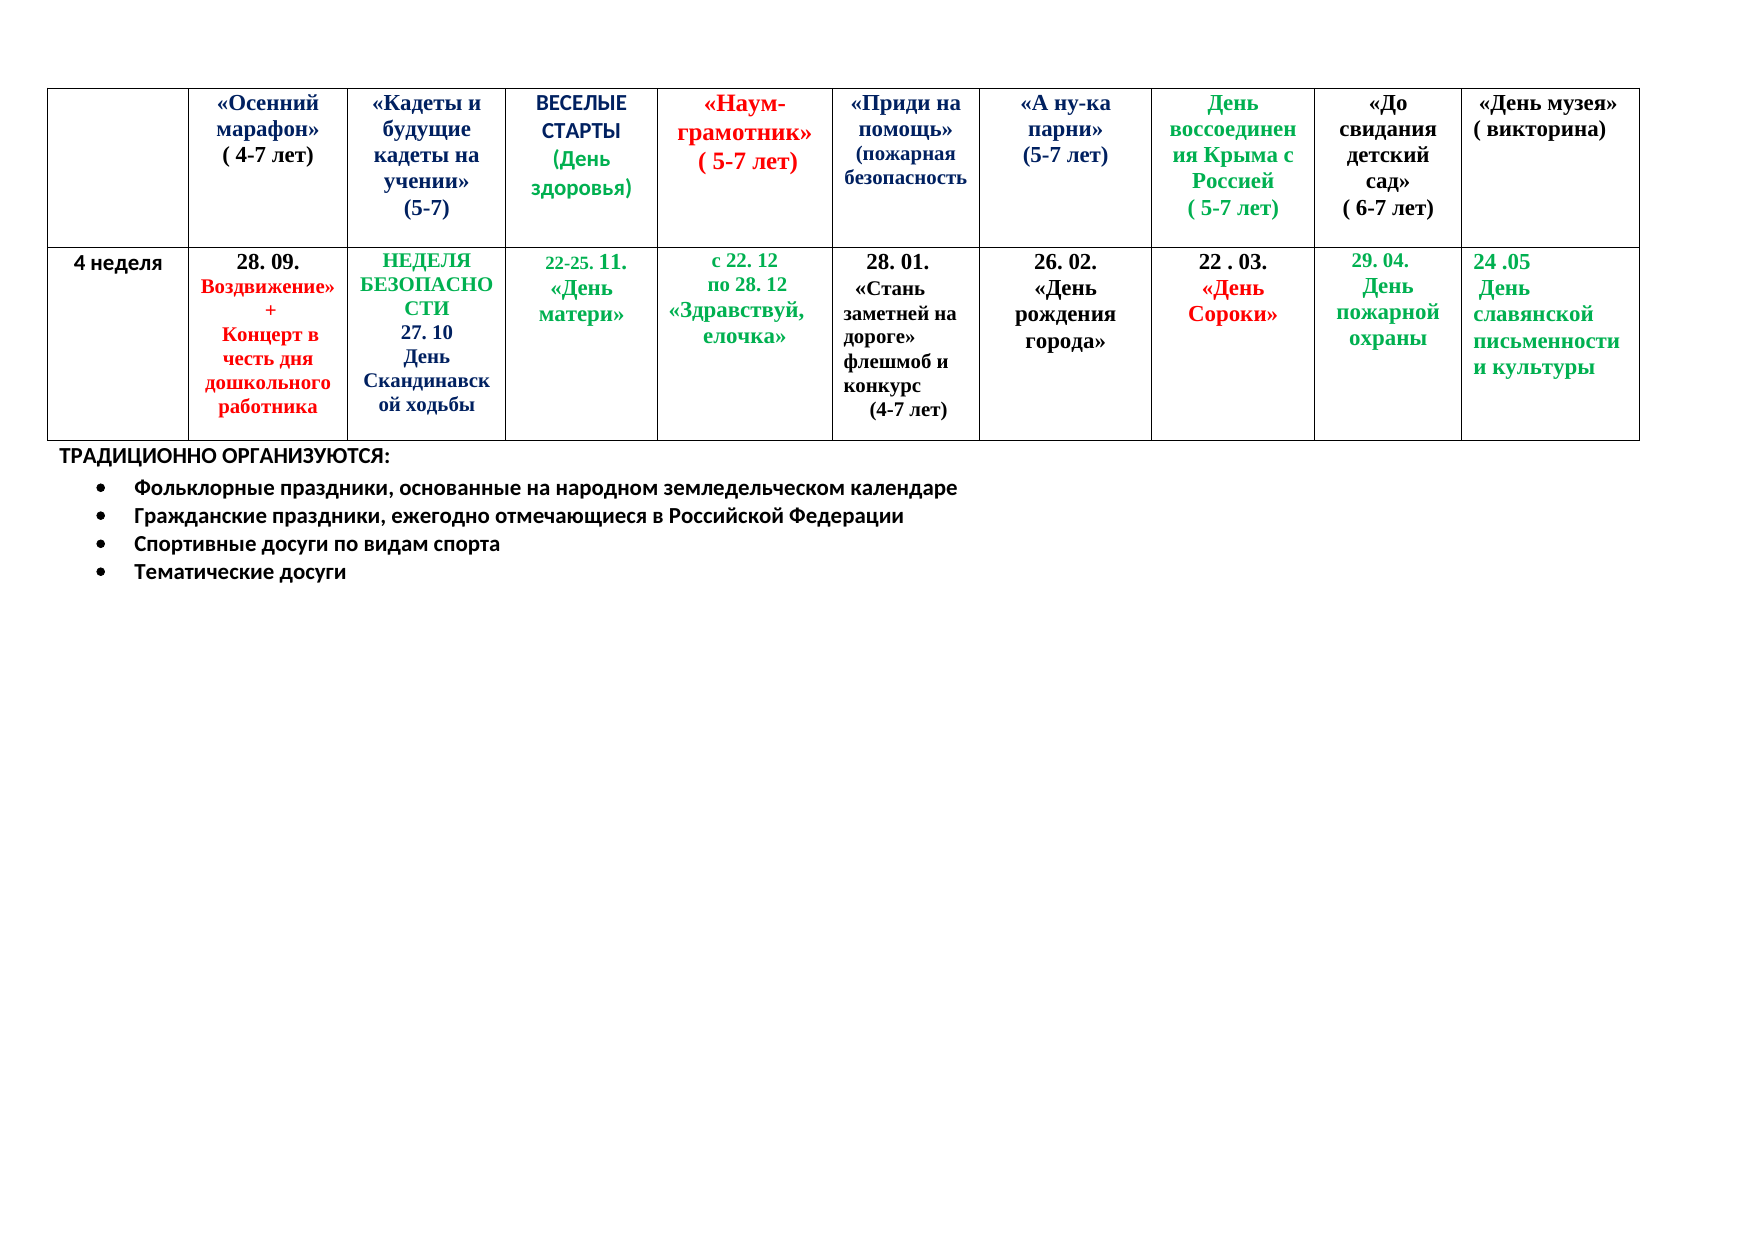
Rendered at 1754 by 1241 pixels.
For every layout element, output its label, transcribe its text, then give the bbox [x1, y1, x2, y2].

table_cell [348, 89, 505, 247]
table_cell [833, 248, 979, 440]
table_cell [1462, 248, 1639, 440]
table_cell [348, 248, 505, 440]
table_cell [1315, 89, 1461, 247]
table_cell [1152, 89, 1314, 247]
list Фольклорные праздники, основанные на народном земледельческом календаре [97, 473, 1687, 501]
list Гражданские праздники, ежегодно отмечающиеся в Российской Федерации [97, 501, 1687, 529]
list Спортивные досуги по видам спорта [97, 529, 1687, 557]
list Тематические досуги [97, 557, 1687, 586]
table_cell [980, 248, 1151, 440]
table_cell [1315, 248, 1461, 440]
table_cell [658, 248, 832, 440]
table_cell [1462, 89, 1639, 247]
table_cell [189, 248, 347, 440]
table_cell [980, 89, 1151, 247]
text ТРАДИЦИОННО ОРГАНИЗУЮТСЯ: [59, 441, 1687, 469]
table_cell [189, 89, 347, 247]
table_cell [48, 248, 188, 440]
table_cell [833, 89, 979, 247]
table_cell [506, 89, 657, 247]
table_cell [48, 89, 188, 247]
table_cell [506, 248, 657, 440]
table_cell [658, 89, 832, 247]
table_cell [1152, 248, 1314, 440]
